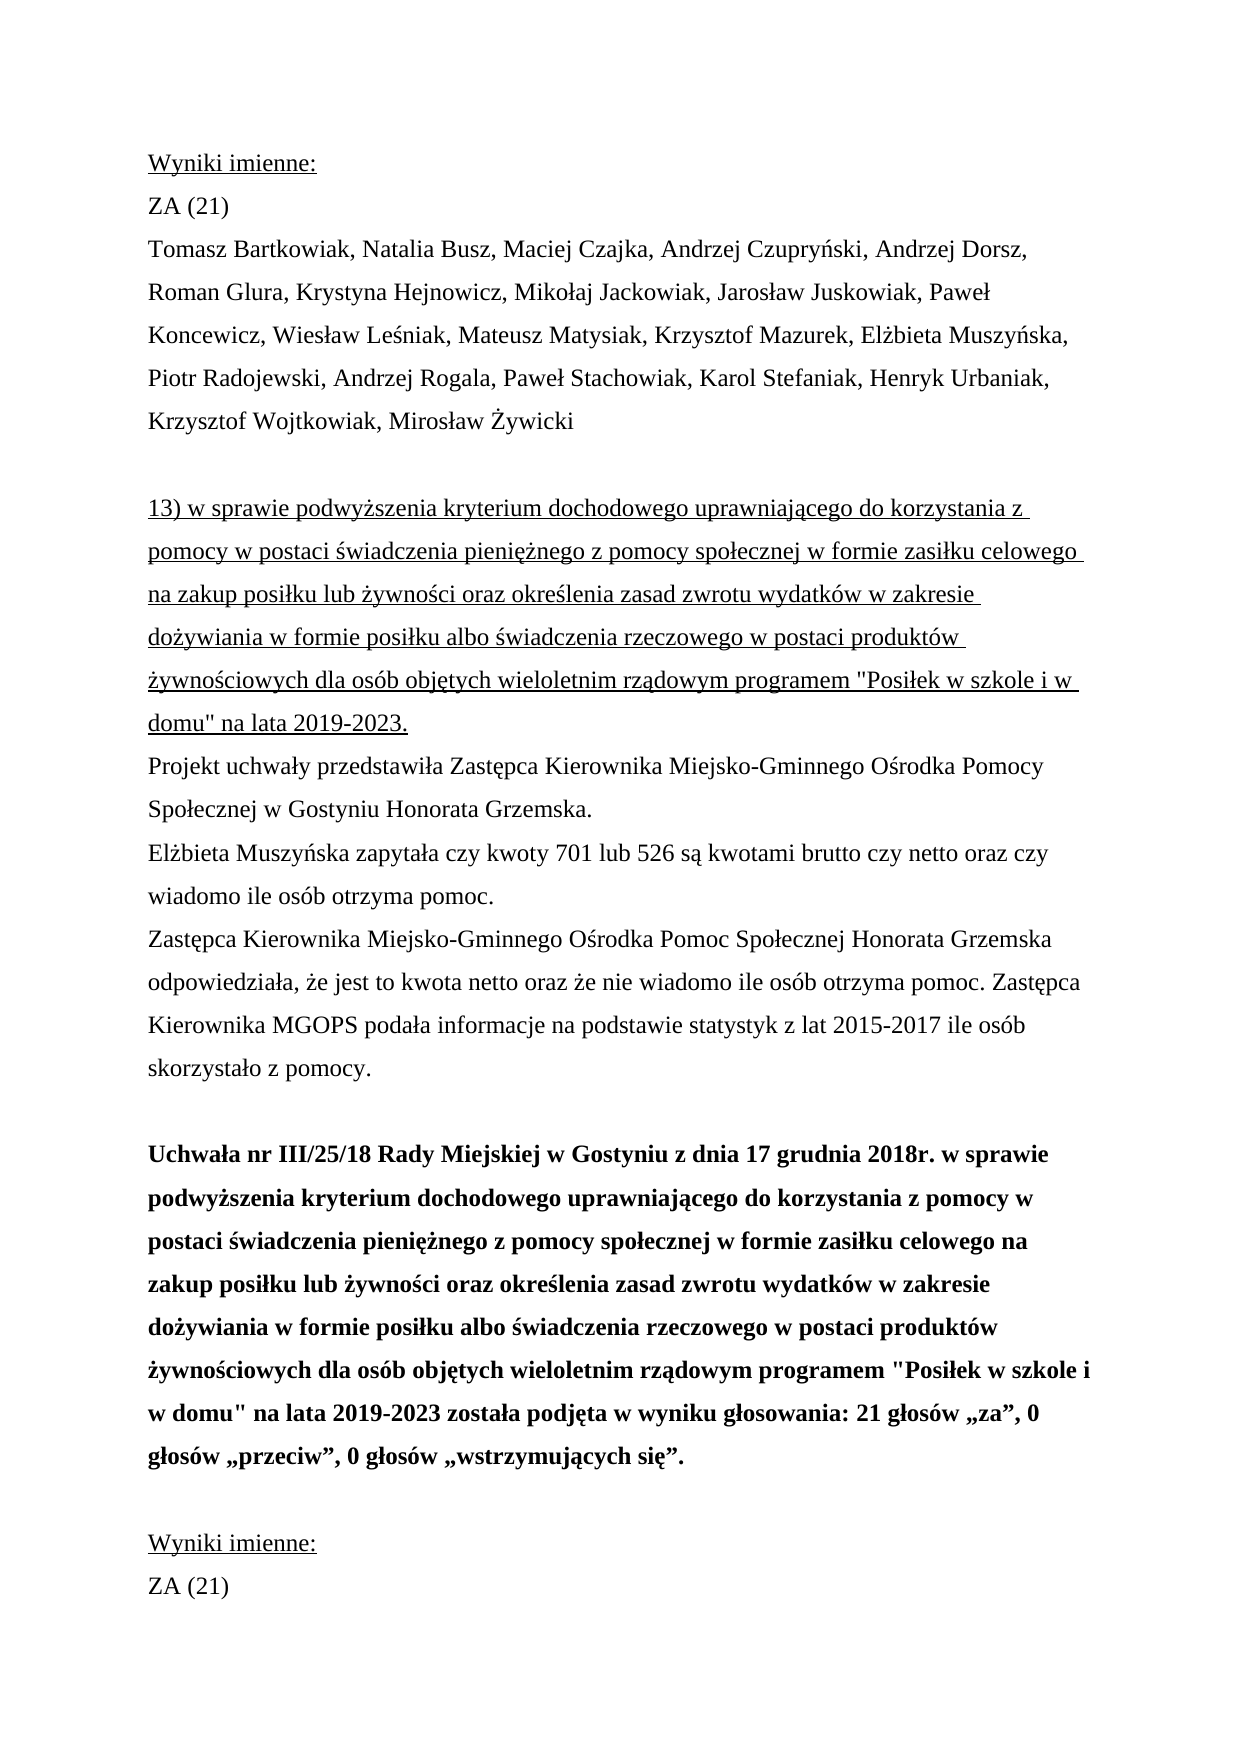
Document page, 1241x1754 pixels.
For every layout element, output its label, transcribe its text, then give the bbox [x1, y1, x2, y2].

text Wyniki imienne: ZA (21) Tomasz Bartkowiak, Natalia Busz, Maciej Czajka, Andrzej Czupryński, Andrzej Dorsz, Roman Glura, Krystyna Hejnowicz, Mikołaj Jackowiak, Jarosław Juskowiak, Paweł Koncewicz, Wiesław Leśniak, Mateusz Matysiak, Krzysztof Mazurek, Elżbieta Muszyńska, Piotr Radojewski, Andrzej Rogala, Paweł Stachowiak, Karol Stefaniak, Henryk Urbaniak, Krzysztof Wojtkowiak, Mirosław Żywicki 13) w sprawie podwyższenia kryterium dochodowego uprawniającego do korzystania z pomocy w postaci świadczenia pieniężnego z pomocy społecznej w formie zasiłku celowego na zakup posiłku lub żywności oraz określenia zasad zwrotu wydatków w zakresie dożywiania w formie posiłku albo świadczenia rzeczowego w postaci produktów żywnościowych dla osób objętych wieloletnim rządowym programem "Posiłek w szkole i w domu" na lata 2019-2023. [148, 148, 1093, 737]
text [148, 751, 1093, 1599]
